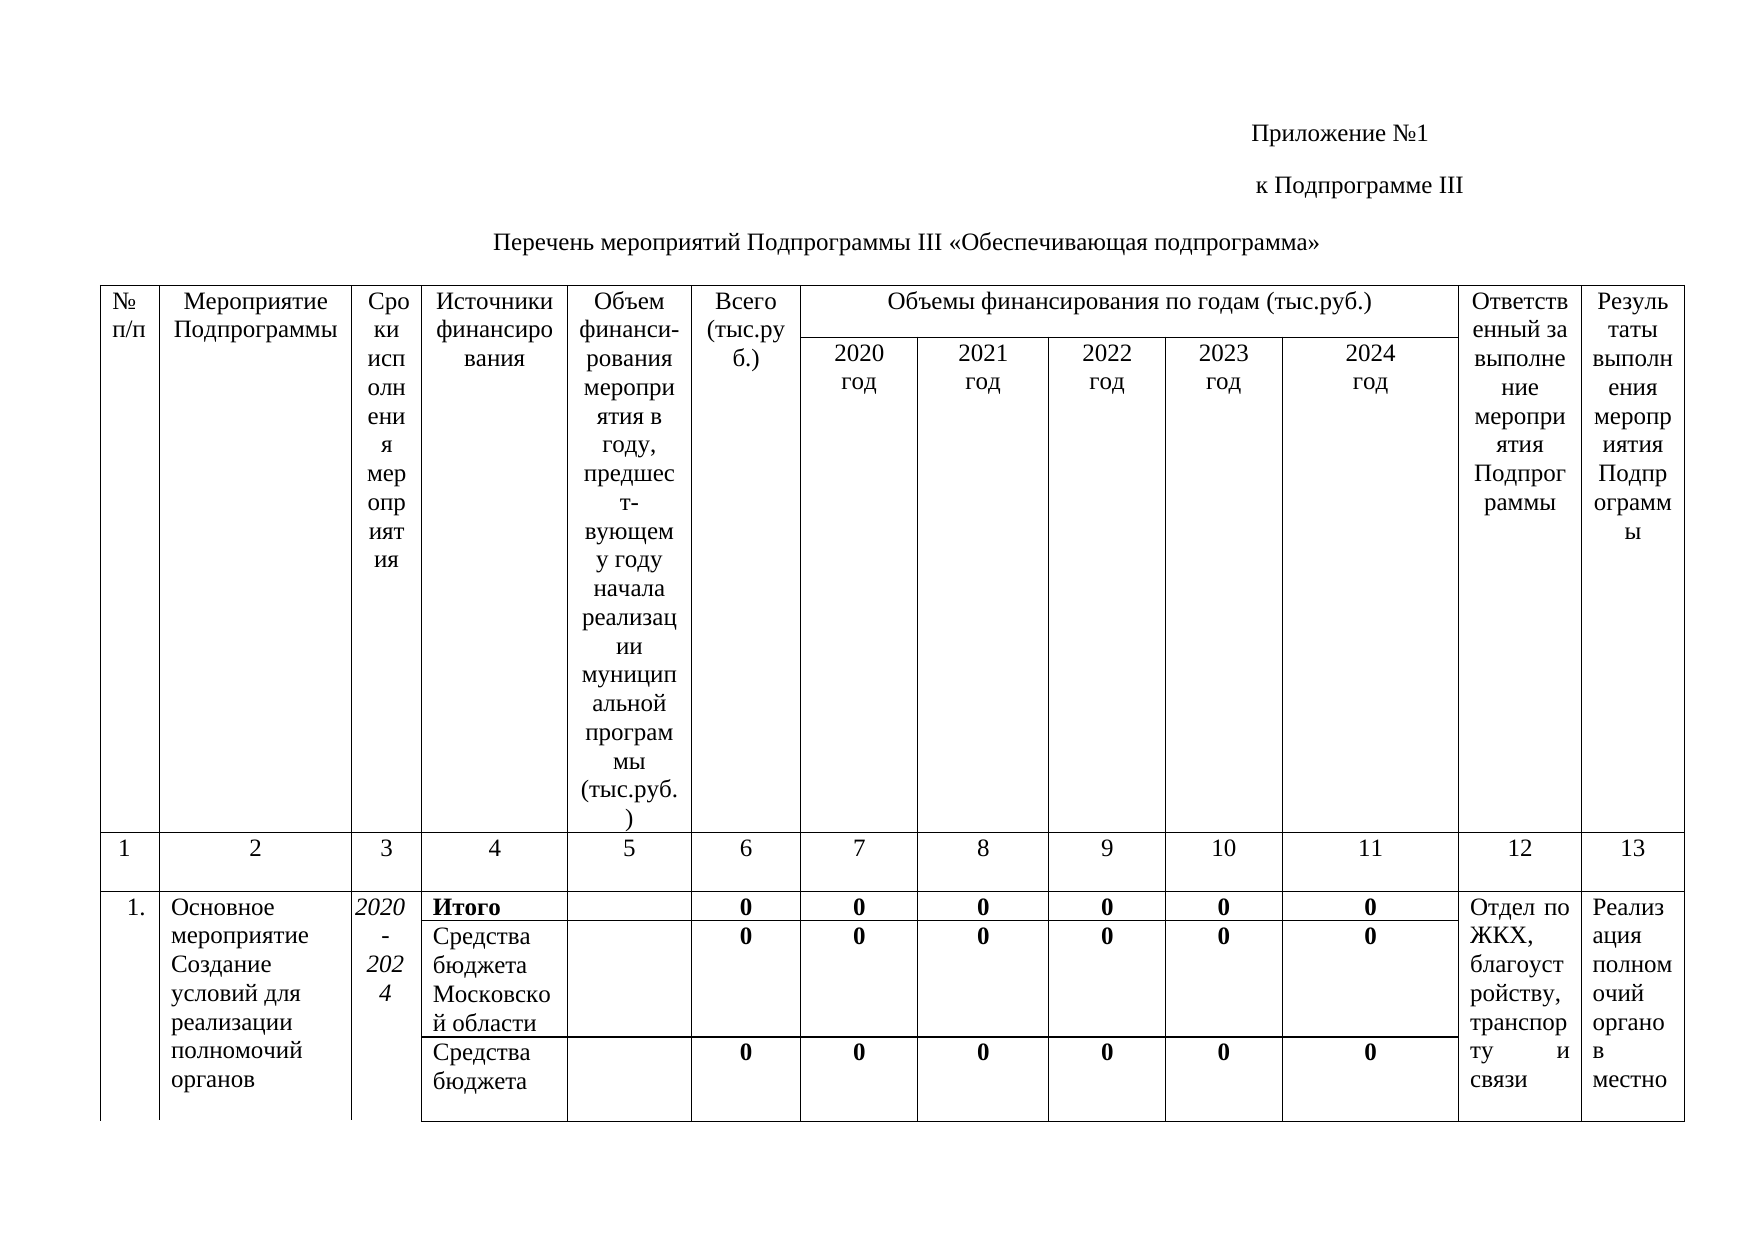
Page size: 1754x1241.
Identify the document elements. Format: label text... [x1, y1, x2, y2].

table_cell 12 [1459, 833, 1581, 891]
table_cell 2024 год [1283, 338, 1458, 832]
table_cell 11 [1283, 833, 1458, 891]
table_header Результаты выполнения мероприятия Подпрограммы [1582, 286, 1684, 832]
text Приложение №1 [118, 118, 1695, 147]
table_cell [568, 921, 691, 1036]
table_cell 0 [918, 921, 1048, 1036]
table_cell 2 [160, 833, 351, 891]
table_cell 5 [568, 833, 691, 891]
table_cell Отдел по ЖКХ, благоустройству,транспорту и связи [1459, 892, 1581, 1121]
table_cell 0 [918, 1038, 1048, 1121]
table_cell Основное мероприятие Создание условий для реализации полномочий органов местного самоуправления [160, 892, 351, 1121]
table_cell 0 [692, 892, 800, 920]
table_cell Средства бюджета Московской области [422, 921, 567, 1036]
table_cell [568, 892, 691, 920]
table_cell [422, 1038, 567, 1121]
table_cell 0 [1166, 892, 1282, 920]
table_cell 0 [801, 892, 917, 920]
table_cell 2020 год [801, 338, 917, 832]
table_cell 2023 год [1166, 338, 1282, 832]
table_cell 0 [1283, 921, 1458, 1036]
text к Подпрограмме III [118, 170, 1695, 198]
table_cell 0 [1049, 921, 1165, 1036]
table_cell Итого [422, 892, 567, 920]
table_cell 13 [1582, 833, 1684, 891]
text Перечень мероприятий Подпрограммы III «Обеспечивающая подпрограмма» [118, 227, 1695, 256]
table_cell 9 [1049, 833, 1165, 891]
table_cell 0 [801, 921, 917, 1036]
table_cell 0 [1049, 1038, 1165, 1121]
table_header Объем финанси-рования мероприятия в году, предшест- вующему году начала реализации муниципальной программы (тыс.руб.) [568, 286, 691, 832]
table_header Мероприятие Подпрограммы [160, 286, 351, 832]
table_cell 1. [101, 892, 159, 1121]
table_header Ответственный за выполнение мероприятия Подпрограммы [1459, 286, 1581, 832]
table_cell 6 [692, 833, 800, 891]
table_cell 0 [1049, 892, 1165, 920]
table_cell [568, 1038, 691, 1121]
table_cell 4 [422, 833, 567, 891]
table_header Источники финансирования [422, 286, 567, 832]
table_cell 10 [1166, 833, 1282, 891]
table_cell Реализация полномочий органов местного самоуправления [1582, 892, 1684, 1121]
table_cell 2020-2024 [351, 892, 421, 1121]
table_header Объемы финансирования по годам (тыс.руб.) [801, 286, 1458, 337]
table_cell 0 [1166, 1038, 1282, 1121]
table_cell 0 [801, 1038, 917, 1121]
table_cell 2022 год [1049, 338, 1165, 832]
table_cell 3 [352, 833, 421, 891]
table_cell 0 [918, 892, 1048, 920]
table_cell 0 [1283, 892, 1458, 920]
table_cell 0 [1283, 1038, 1458, 1121]
table_cell 2021 год [918, 338, 1048, 832]
table_cell 0 [692, 1038, 800, 1121]
table_cell 8 [918, 833, 1048, 891]
table_header Сроки исполнения мероприятия [352, 286, 421, 832]
table_cell 7 [801, 833, 917, 891]
table_header Всего (тыс.руб.) [692, 286, 800, 832]
table_header № п/п [101, 286, 159, 832]
table_cell 0 [1166, 921, 1282, 1036]
table_cell 1 [101, 833, 159, 891]
table_cell 0 [692, 921, 800, 1036]
